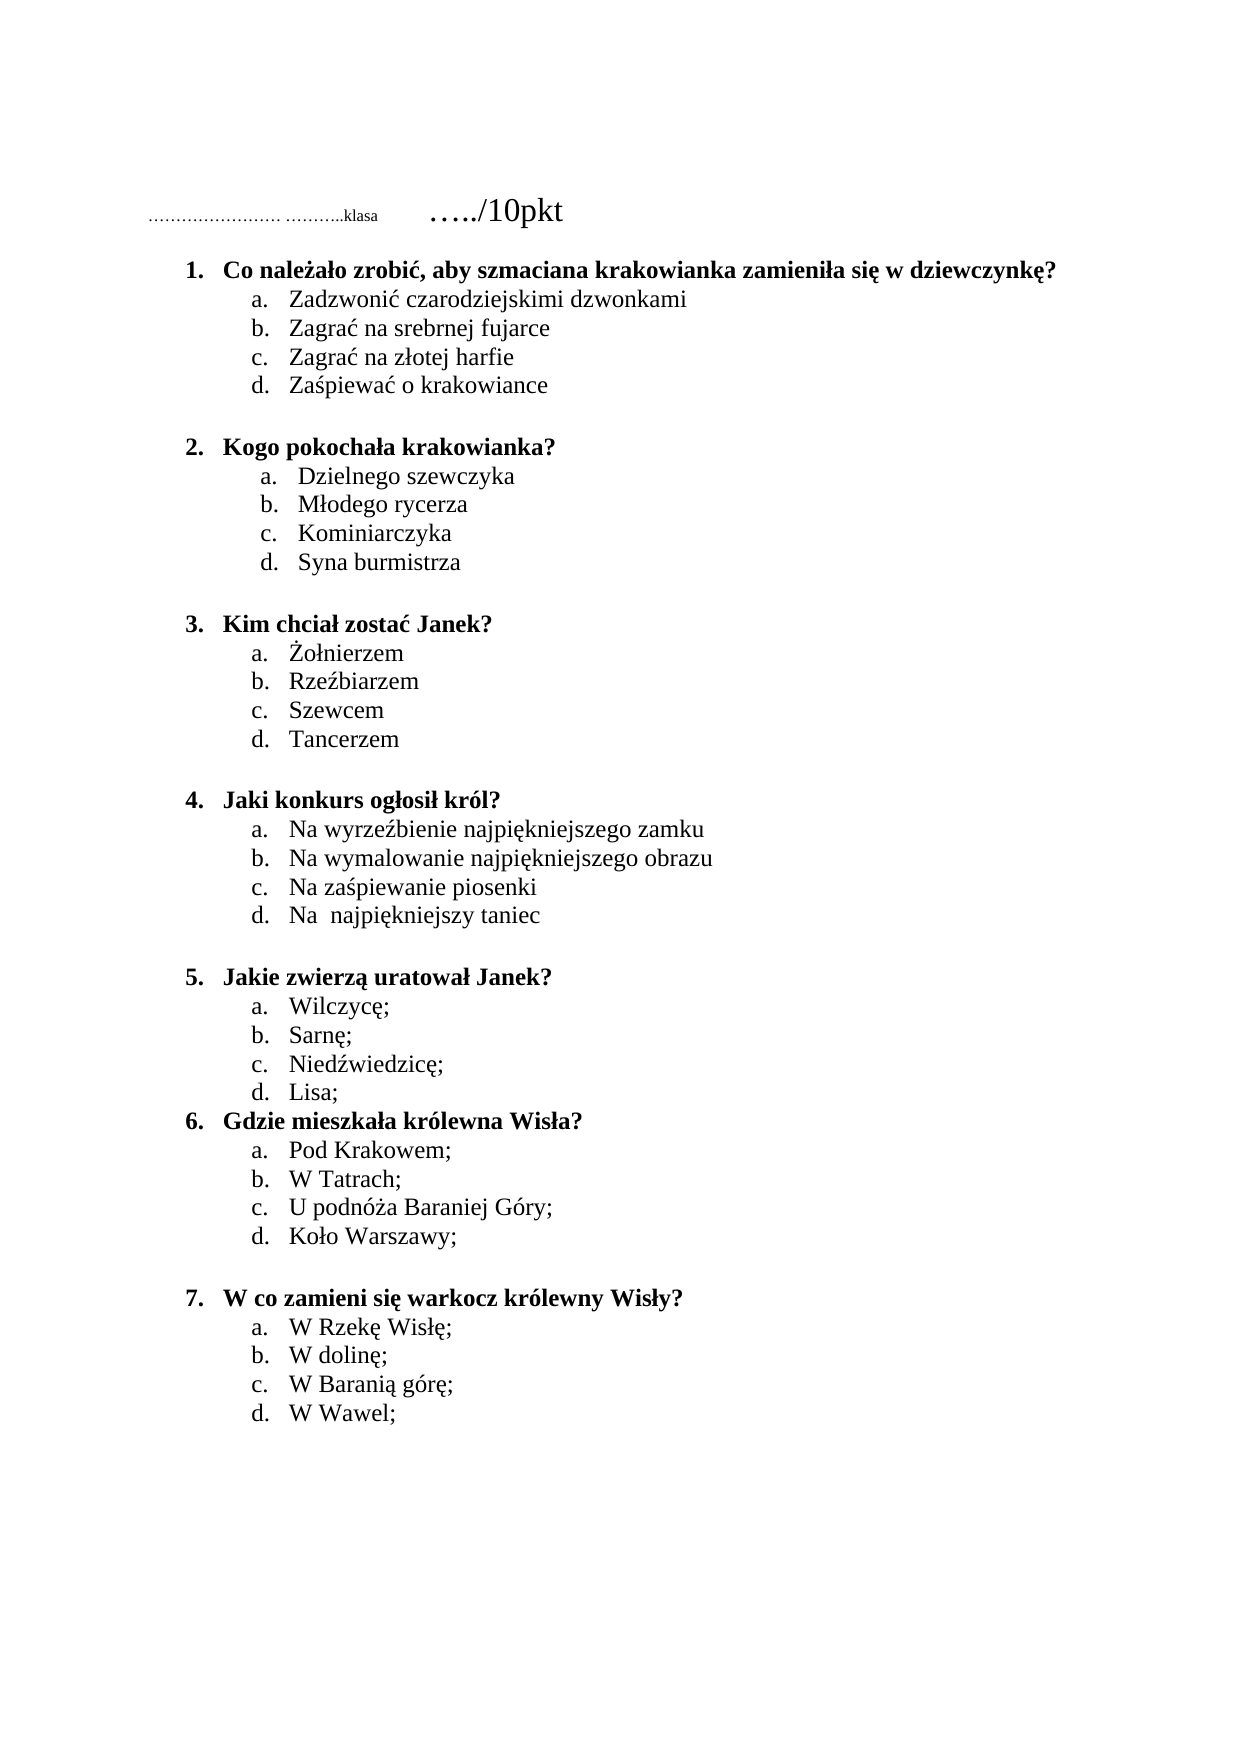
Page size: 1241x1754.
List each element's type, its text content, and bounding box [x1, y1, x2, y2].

list Koło Warszawy; [251, 1221, 1093, 1250]
list Kim chciał zostać Janek? [185, 609, 1093, 638]
list Zadzwonić czarodziejskimi dzwonkami [251, 284, 1093, 313]
list Niedźwiedzicę; [251, 1049, 1093, 1077]
list Lisa; [251, 1077, 1093, 1106]
list Jakie zwierzą uratował Janek? [185, 962, 1093, 991]
list Gdzie mieszkała królewna Wisła? [185, 1106, 1093, 1135]
list W Wawel; [251, 1398, 1093, 1427]
list Rzeźbiarzem [251, 666, 1093, 695]
list Zagrać na srebrnej fujarce [251, 313, 1093, 342]
text …………………… ………..klasa …../10pkt [148, 190, 1093, 229]
list W Baranią górę; [251, 1369, 1093, 1398]
list W dolinę; [251, 1340, 1093, 1369]
list Syna burmistrza [260, 547, 1093, 576]
list Żołnierzem [251, 638, 1093, 666]
list Zagrać na złotej harfie [251, 342, 1093, 370]
list Zaśpiewać o krakowiance [251, 370, 1093, 399]
list Pod Krakowem; [251, 1135, 1093, 1164]
list Sarnę; [251, 1020, 1093, 1049]
list Na najpiękniejszy taniec [251, 901, 1093, 929]
list W co zamieni się warkocz królewny Wisły? [185, 1283, 1093, 1312]
list Młodego rycerza [260, 489, 1093, 518]
list Na wymalowanie najpiękniejszego obrazu [251, 843, 1093, 872]
list Kominiarczyka [260, 518, 1093, 547]
list Kogo pokochała krakowianka? [185, 432, 1093, 461]
list Na wyrzeźbienie najpiękniejszego zamku [251, 814, 1093, 843]
list Na zaśpiewanie piosenki [251, 872, 1093, 901]
list Jaki konkurs ogłosił król? [185, 786, 1093, 814]
list W Rzekę Wisłę; [251, 1312, 1093, 1340]
list U podnóża Baraniej Góry; [251, 1192, 1093, 1221]
list Szewcem [251, 695, 1093, 724]
list Co należało zrobić, aby szmaciana krakowianka zamieniła się w dziewczynkę? [185, 255, 1093, 284]
list Wilczycę; [251, 991, 1093, 1020]
list Dzielnego szewczyka [260, 461, 1093, 489]
list W Tatrach; [251, 1164, 1093, 1192]
list Tancerzem [251, 724, 1093, 753]
